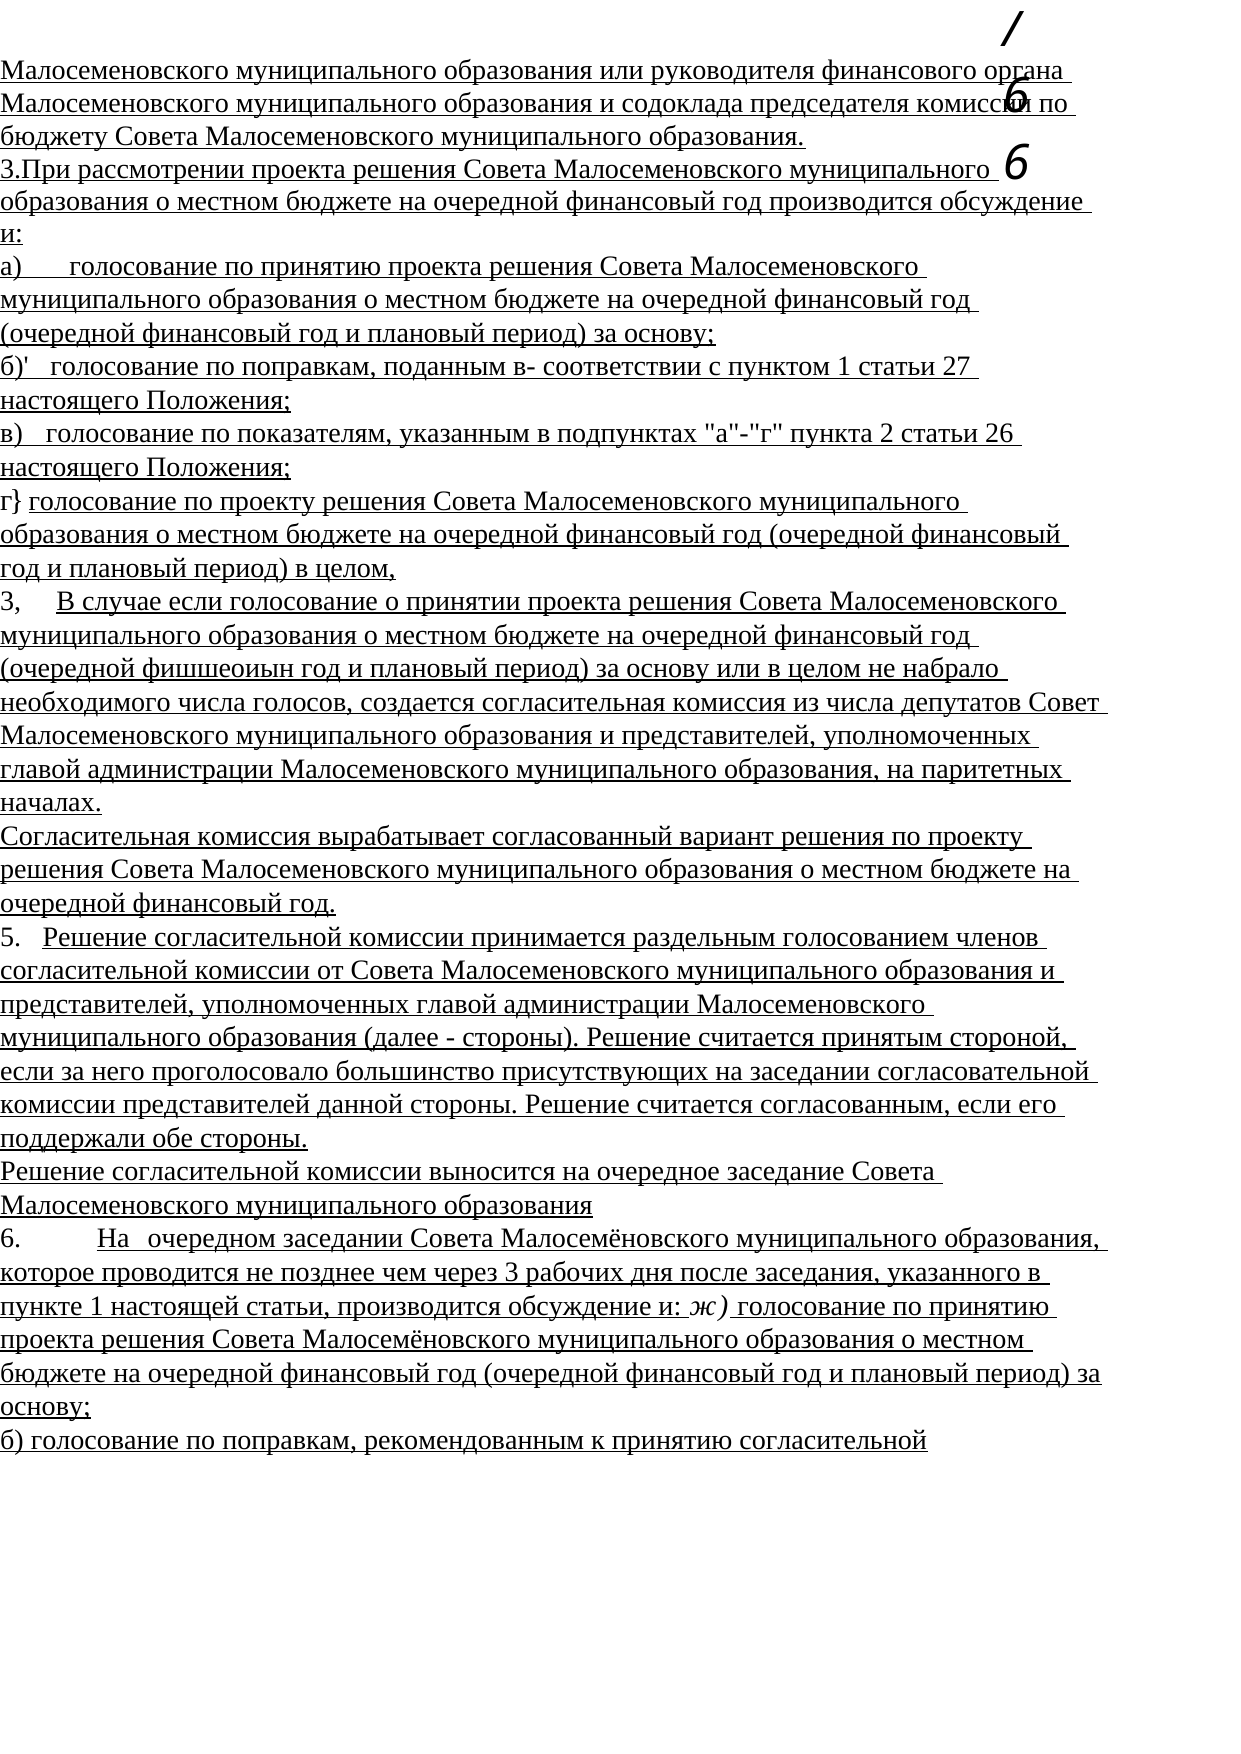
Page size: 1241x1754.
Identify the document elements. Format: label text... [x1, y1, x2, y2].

text б)' голосование по поправкам, поданным в- соответствии с пунктом 1 статьи 27 настоящего Положения; [0, 349, 1108, 416]
list Решение согласительной комиссии принимается раздельным голосованием членов согласительной комиссии от Совета Малосеменовского муниципального образования и представителей, уполномоченных главой администрации Малосеменовского муниципального образования (далее - стороны). Решение считается принятым стороной, если за него проголосовало большинство присутствующих на заседании согласовательной комиссии представителей данной стороны. Решение считается согласованным, если его поддержали обе стороны. [0, 919, 1108, 1154]
text в) голосование по показателям, указанным в подпунктах "а"-"г" пункта 2 статьи 26 настоящего Положения; [0, 416, 1108, 483]
text б) голосование по поправкам, рекомендованным к принятию согласительной [0, 1422, 1108, 1456]
list В случае если голосование о принятии проекта решения Совета Малосеменовского муниципального образования о местном бюджете на очередной финансовый год (очередной фишшеоиын год и плановый период) за основу или в целом не набрало необходимого числа голосов, создается согласительная комиссия из числа депутатов Совет Малосеменовского муниципального образования и представителей, уполномоченных главой администрации Малосеменовского муниципального образования, на паритетных началах. [0, 584, 1108, 713]
list На очередном заседании Совета Малосемёновского муниципального образования, которое проводится не позднее чем через 3 рабочих дня после заседания, указанного в пункте 1 настоящей статьи, производится обсуждение и: ж) голосование по принятию проекта решения Совета Малосемёновского муниципального образования о местном бюджете на очередной финансовый год (очередной финансовый год и плановый период) за основу; [0, 1221, 1108, 1422]
text Согласительная комиссия вырабатывает согласованный вариант решения по проекту решения Совета Малосеменовского муниципального образования о местном бюджете на очередной финансовый год. [0, 819, 1108, 919]
text 3.При рассмотрении проекта решения Совета Малосеменовского муниципального образования о местном бюджете на очередной финансовый год производится обсуждение и: [0, 152, 1108, 248]
text Решение согласительной комиссии выносится на очередное заседание Совета Малосеменовского муниципального образования [0, 1154, 1108, 1221]
text г} голосование по проекту решения Совета Малосеменовского муниципального образования о местном бюджете на очередной финансовый год (очередной финансовый год и плановый период) в целом, [0, 483, 1108, 584]
text а) голосование по принятию проекта решения Совета Малосеменовского муниципального образования о местном бюджете на очередной финансовый год (очередной финансовый год и плановый период) за основу; [0, 248, 1108, 349]
list В случае если голосование о принятии проекта решения Совета Малосеменовского муниципального образования о местном бюджете на очередной финансовый год (очередной фишшеоиын год и плановый период) за основу или в целом не набрало необходимого числа голосов, создается согласительная комиссия из числа депутатов Совет Малосеменовского муниципального образования и представителей, уполномоченных главой администрации Малосеменовского муниципального образования, на паритетных началах. [0, 714, 1108, 819]
text Малосеменовского муниципального образования или руководителя финансового органа Малосеменовского муниципального образования и содоклада председателя комиссии по бюджету Совета Малосеменовского муниципального образования. [0, 53, 1108, 152]
